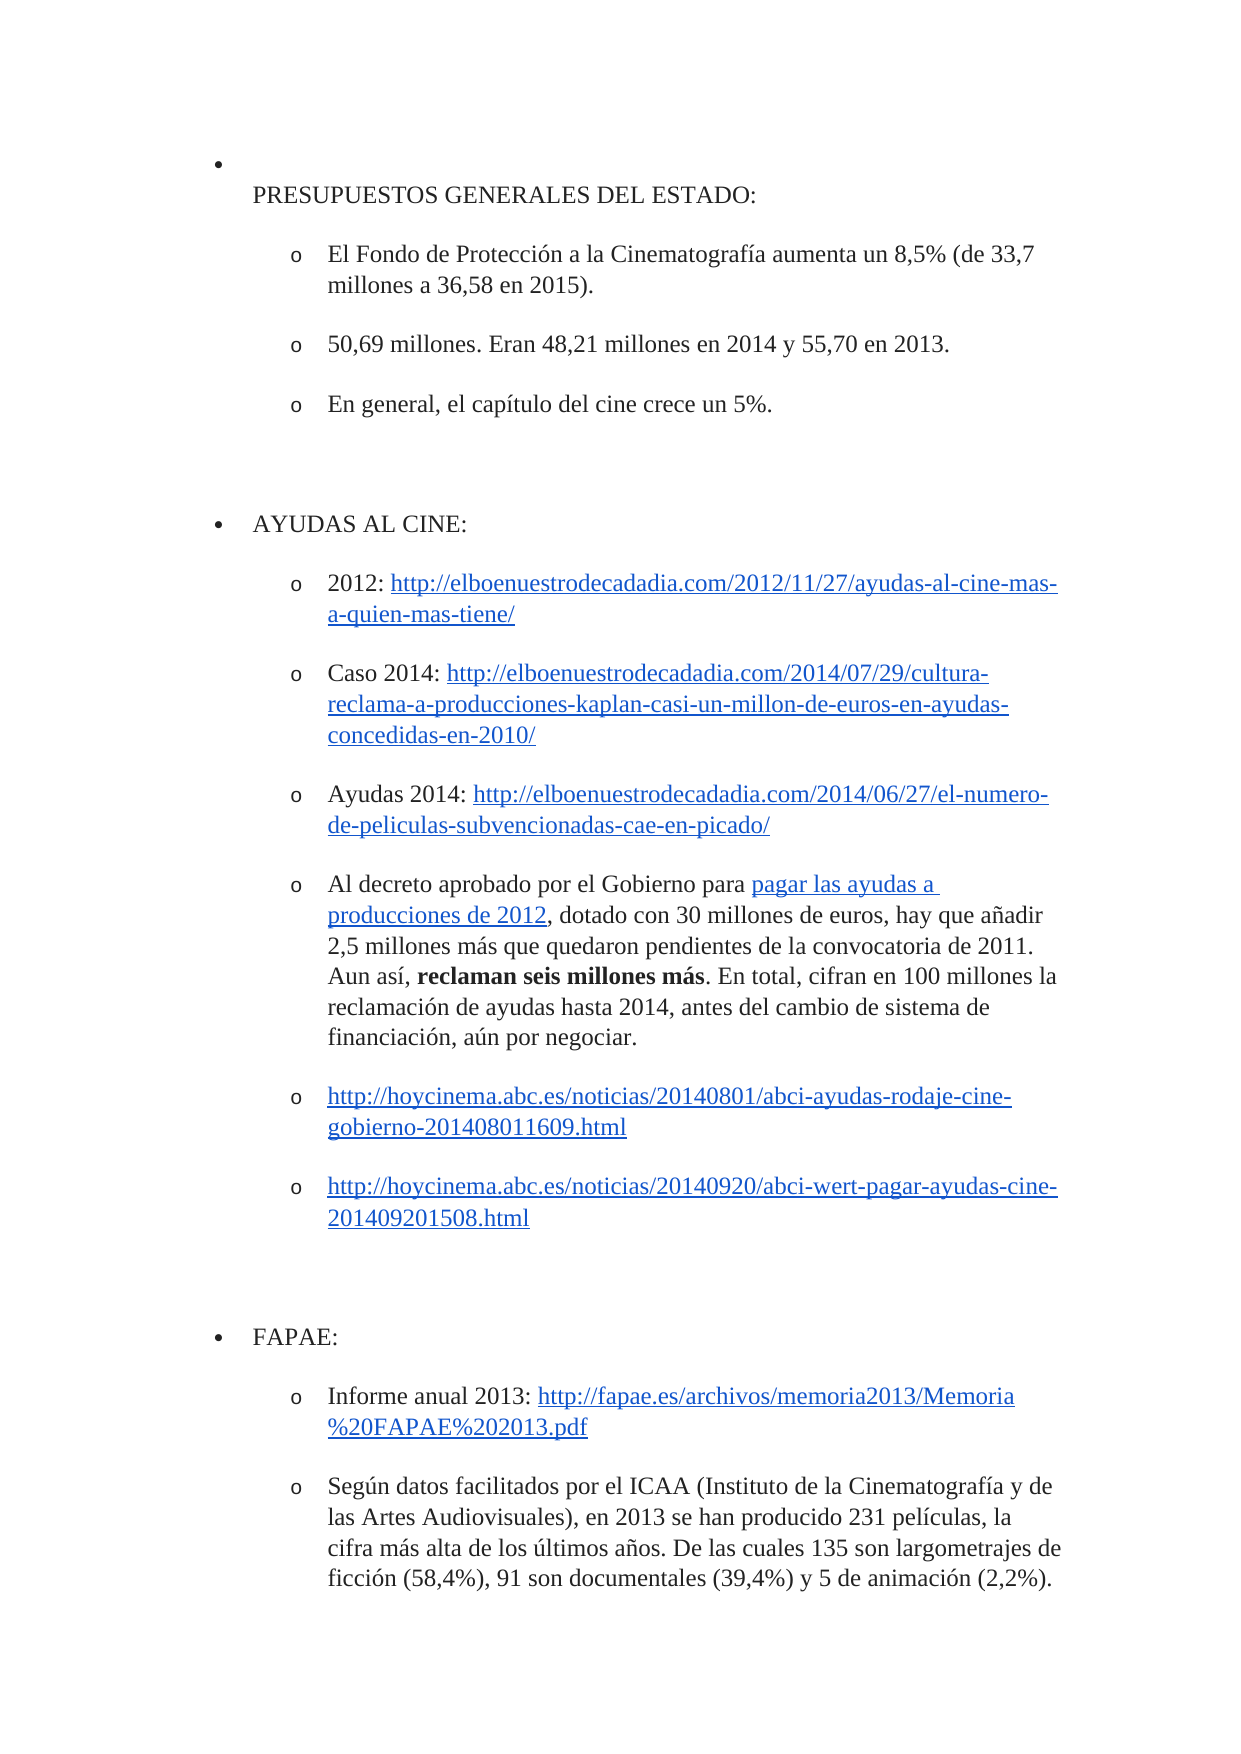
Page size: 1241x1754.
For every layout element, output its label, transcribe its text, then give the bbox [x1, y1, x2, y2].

list 2012: http://elboenuestrodecadadia.com/2012/11/27/ayudas-al-cine-mas-a-quien-mas-tiene/ [290, 567, 1063, 628]
list Informe anual 2013: http://fapae.es/archivos/memoria2013/Memoria%20FAPAE%202013.pdf [290, 1380, 1063, 1441]
list En general, el capítulo del cine crece un 5%. [290, 388, 1063, 418]
list Al decreto aprobado por el Gobierno para pagar las ayudas a producciones de 2012, dotado con 30 millones de euros, hay que añadir 2,5 millones más que quedaron pendientes de la convocatoria de 2011. Aun así, reclaman seis millones más. En total, cifran en 100 millones la reclamación de ayudas hasta 2014, antes del cambio de sistema de financiación, aún por negociar. [290, 868, 1063, 1051]
list Según datos facilitados por el ICAA (Instituto de la Cinematografía y de las Artes Audiovisuales), en 2013 se han producido 231 películas, la cifra más alta de los últimos años. De las cuales 135 son largometrajes de ficción (58,4%), 91 son documentales (39,4%) y 5 de animación (2,2%). [290, 1470, 1063, 1592]
list 50,69 millones. Eran 48,21 millones en 2014 y 55,70 en 2013. [290, 328, 1063, 358]
list http://hoycinema.abc.es/noticias/20140801/abci-ayudas-rodaje-cine-gobierno-201408011609.html [290, 1080, 1063, 1141]
list http://hoycinema.abc.es/noticias/20140920/abci-wert-pagar-ayudas-cine-201409201508.html [290, 1170, 1063, 1231]
list PRESUPUESTOS GENERALES DEL ESTADO: [215, 148, 1063, 209]
list El Fondo de Protección a la Cinematografía aumenta un 8,5% (de 33,7 millones a 36,58 en 2015). [290, 238, 1063, 299]
list AYUDAS AL CINE: [215, 507, 1063, 538]
list FAPAE: [215, 1320, 1063, 1351]
list Caso 2014: http://elboenuestrodecadadia.com/2014/07/29/cultura-reclama-a-producciones-kaplan-casi-un-millon-de-euros-en-ayudas-concedidas-en-2010/ [290, 657, 1063, 748]
list Ayudas 2014: http://elboenuestrodecadadia.com/2014/06/27/el-numero-de-peliculas-subvencionadas-cae-en-picado/ [290, 778, 1063, 839]
